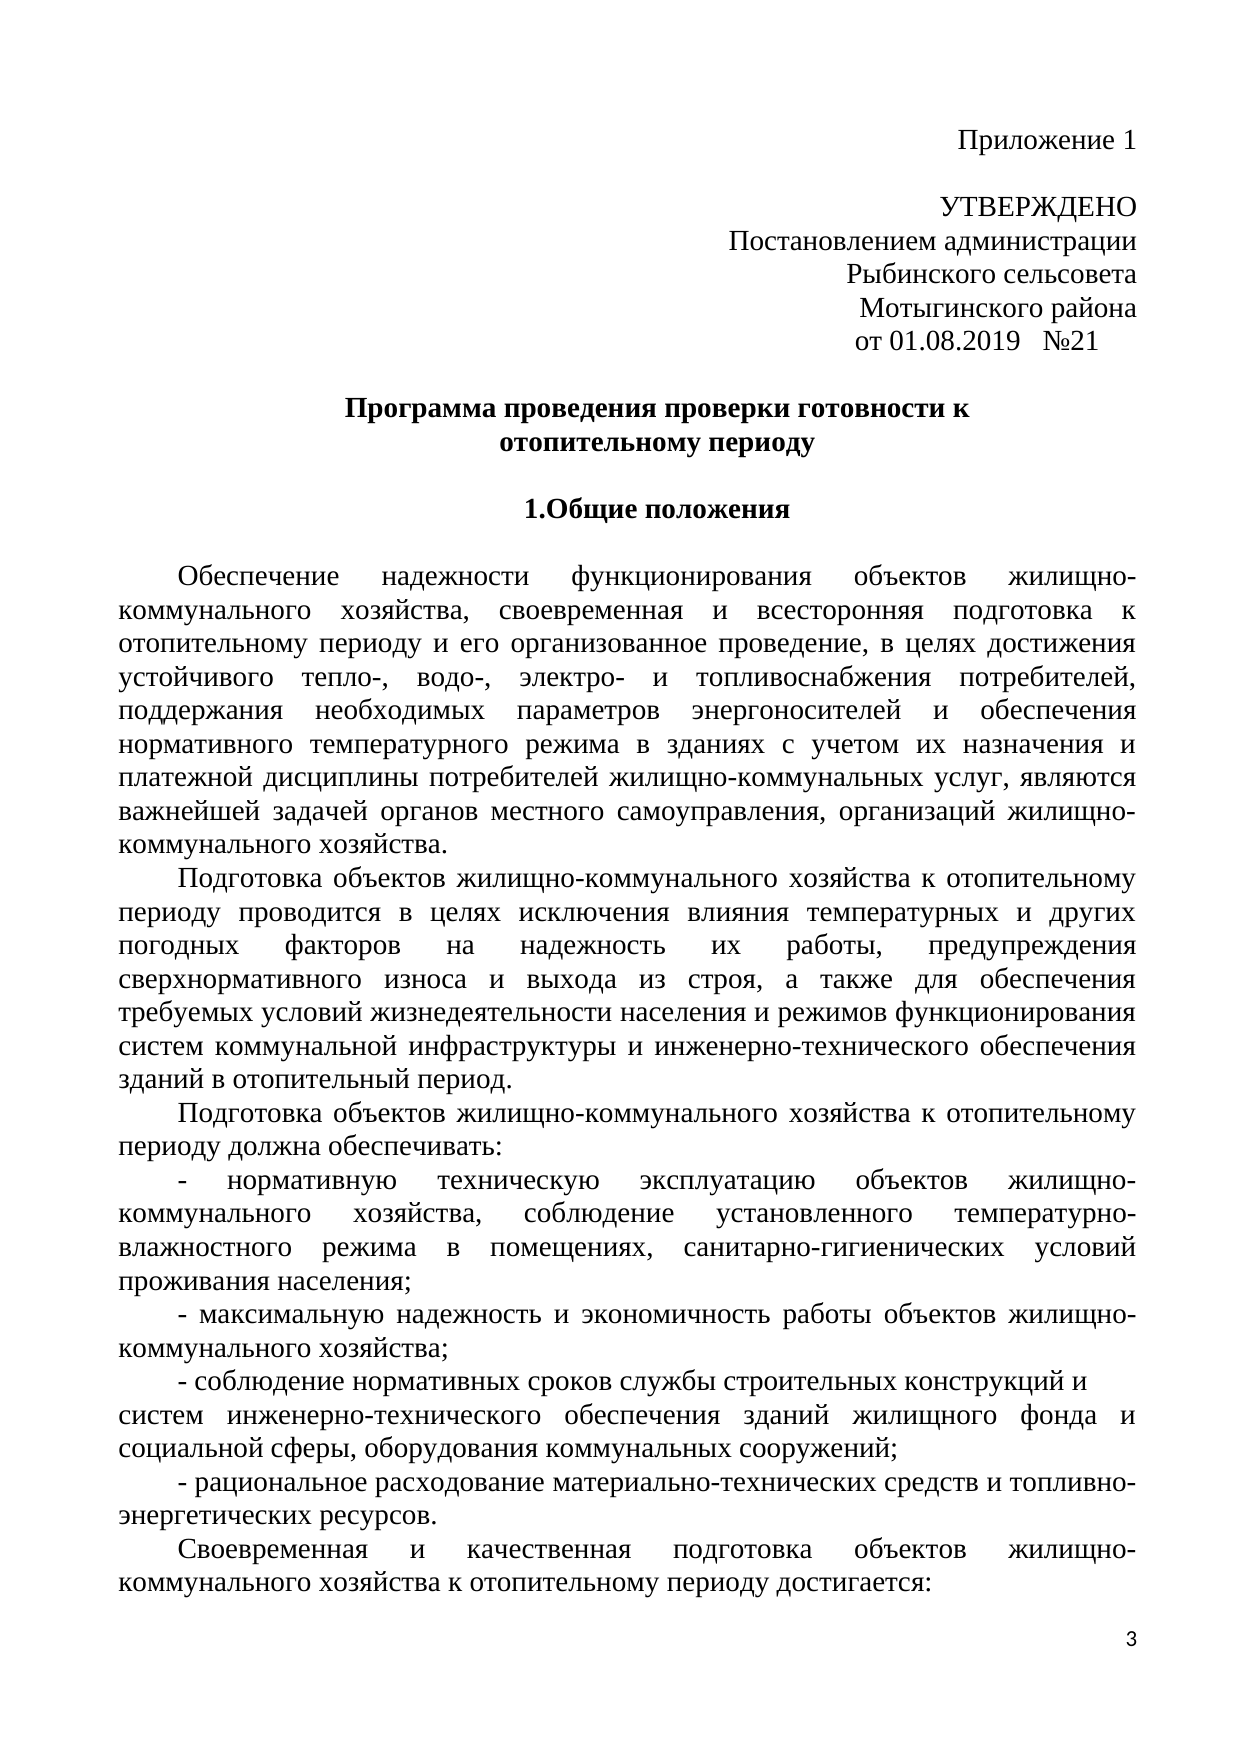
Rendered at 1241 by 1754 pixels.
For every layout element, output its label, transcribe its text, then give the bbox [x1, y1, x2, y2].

text - соблюдение нормативных сроков службы строительных конструкций и [118, 1363, 1137, 1397]
text Программа проведения проверки готовности к [118, 391, 1137, 424]
text Приложение 1 [118, 122, 1137, 156]
text от 01.08.2019 №21 [118, 323, 1137, 357]
text 1.Общие положения [118, 491, 1137, 525]
text Своевременная и качественная подготовка объектов жилищно-коммунального хозяйства к отопительному периоду достигается: [118, 1531, 1137, 1598]
text систем инженерно-технического обеспечения зданий жилищного фонда и социальной сферы, оборудования коммунальных сооружений; [118, 1397, 1137, 1464]
text УТВЕРЖДЕНО [118, 189, 1137, 223]
text Обеспечение надежности функционирования объектов жилищно-коммунального хозяйства, своевременная и всесторонняя подготовка к отопительному периоду и его организованное проведение, в целях достижения устойчивого тепло-, водо-, электро- и топливоснабжения потребителей, поддержания необходимых параметров энергоносителей и обеспечения нормативного температурного режима в зданиях с учетом их назначения и платежной дисциплины потребителей жилищно-коммунальных услуг, являются важнейшей задачей органов местного самоуправления, организаций жилищно-коммунального хозяйства. [118, 558, 1137, 860]
text Мотыгинского района [118, 290, 1137, 323]
text отопительному периоду [118, 424, 1137, 458]
text Рыбинского сельсовета [118, 256, 1137, 290]
text - максимальную надежность и экономичность работы объектов жилищно-коммунального хозяйства; [118, 1296, 1137, 1363]
text - нормативную техническую эксплуатацию объектов жилищно-коммунального хозяйства, соблюдение установленного температурно-влажностного режима в помещениях, санитарно-гигиенических условий проживания населения; [118, 1162, 1137, 1296]
text - рациональное расходование материально-технических средств и топливно-энергетических ресурсов. [118, 1464, 1137, 1531]
text Подготовка объектов жилищно-коммунального хозяйства к отопительному периоду проводится в целях исключения влияния температурных и других погодных факторов на надежность их работы, предупреждения сверхнормативного износа и выхода из строя, а также для обеспечения требуемых условий жизнедеятельности населения и режимов функционирования систем коммунальной инфраструктуры и инженерно-технического обеспечения зданий в отопительный период. [118, 860, 1137, 1095]
text Подготовка объектов жилищно-коммунального хозяйства к отопительному периоду должна обеспечивать: [118, 1095, 1137, 1162]
text Постановлением администрации [118, 223, 1137, 256]
